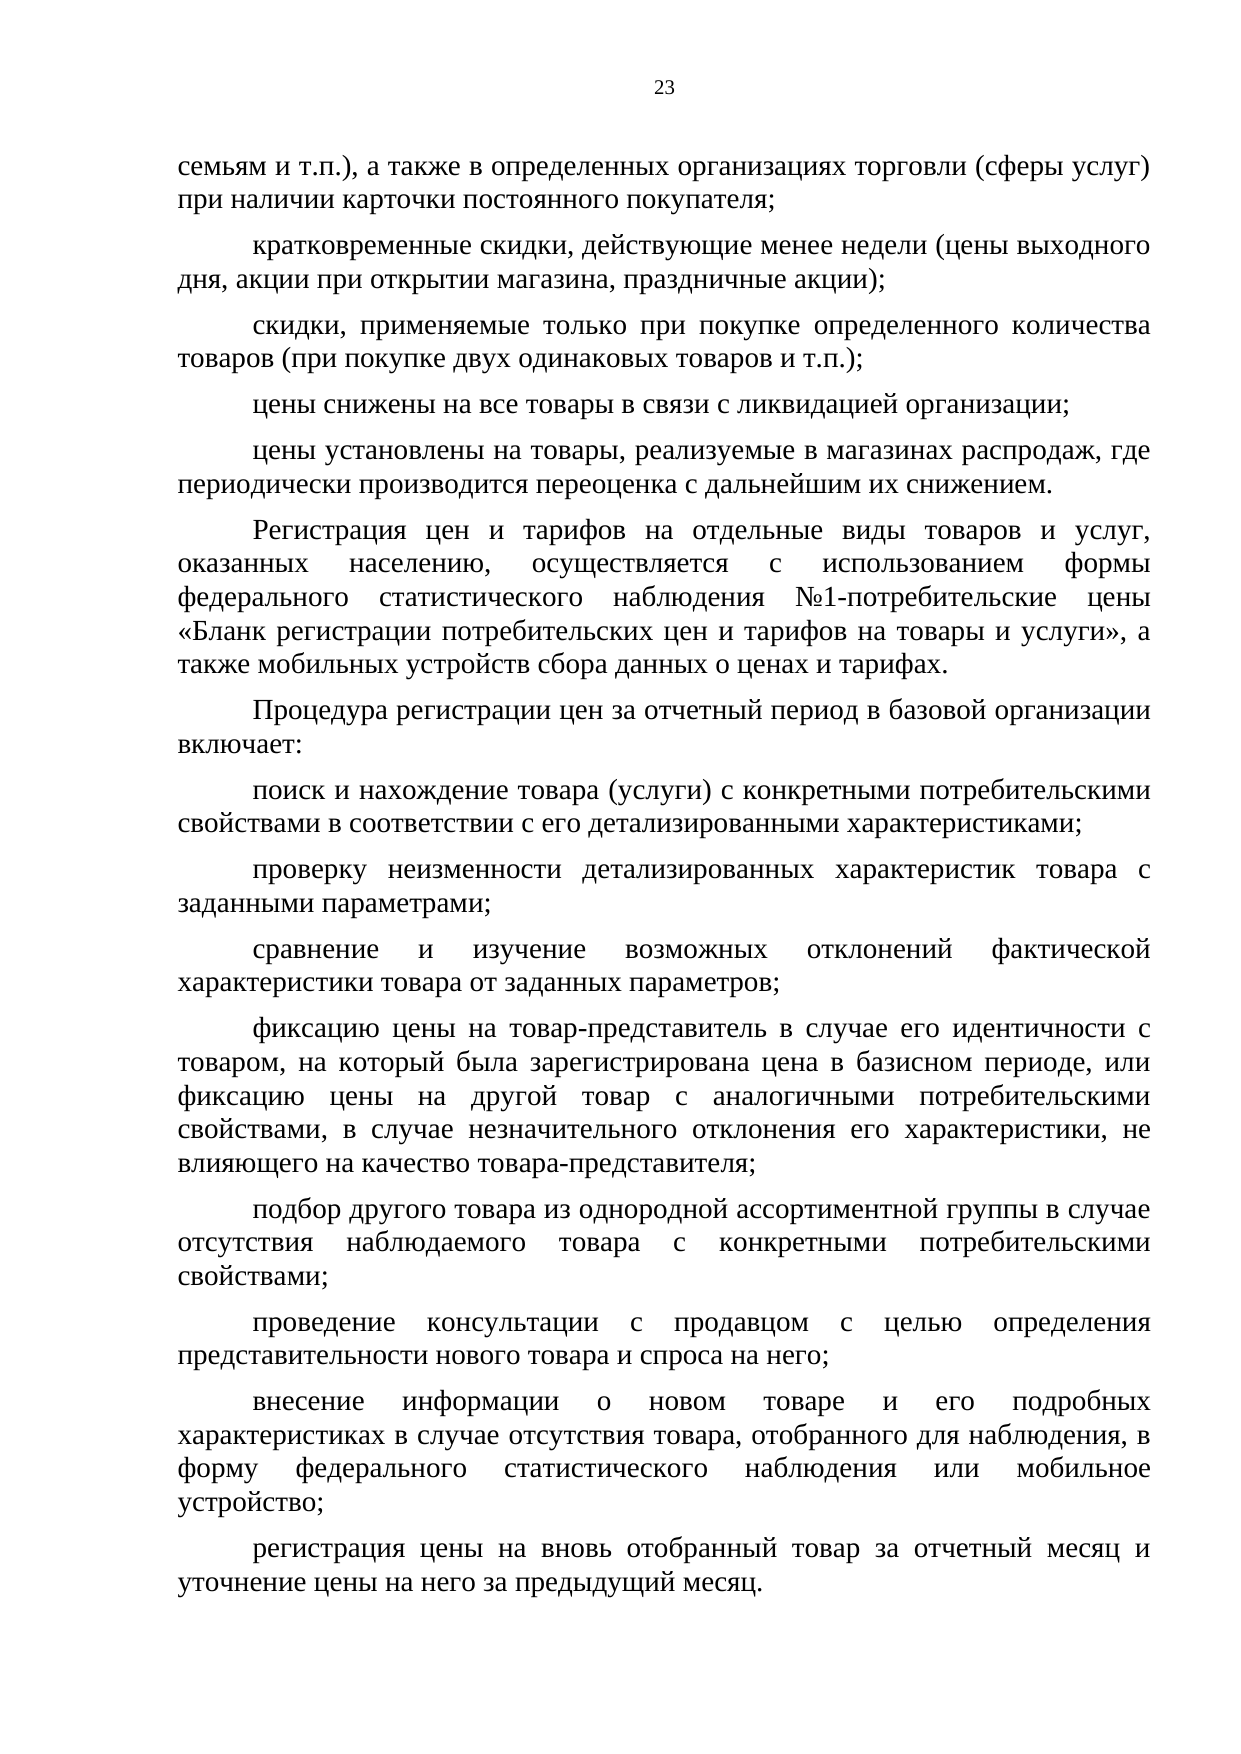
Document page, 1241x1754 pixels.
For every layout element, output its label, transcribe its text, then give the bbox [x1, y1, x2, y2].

text Регистрация цен и тарифов на отдельные виды товаров и услуг, оказанных населению, осуществляется с использованием формы федерального статистического наблюдения №1-потребительские цены «Бланк регистрации потребительских цен и тарифов на товары и услуги», а также мобильных устройств сбора данных о ценах и тарифах. [177, 512, 1152, 680]
text цены снижены на все товары в связи с ликвидацией организации; [177, 386, 1152, 420]
text подбор другого товара из однородной ассортиментной группы в случае отсутствия наблюдаемого товара с конкретными потребительскими свойствами; [177, 1191, 1152, 1291]
text проведение консультации с продавцом с целью определения представительности нового товара и спроса на него; [177, 1304, 1152, 1371]
text проверку неизменности детализированных характеристик товара с заданными параметрами; [177, 851, 1152, 918]
text сравнение и изучение возможных отклонений фактической характеристики товара от заданных параметров; [177, 931, 1152, 998]
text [177, 148, 1152, 215]
text кратковременные скидки, действующие менее недели (цены выходного дня, акции при открытии магазина, праздничные акции); [177, 227, 1152, 294]
text Процедура регистрации цен за отчетный период в базовой организации включает: [177, 692, 1152, 759]
text фиксацию цены на товар-представитель в случае его идентичности с товаром, на который была зарегистрирована цена в базисном периоде, или фиксацию цены на другой товар с аналогичными потребительскими свойствами, в случае незначительного отклонения его характеристики, не влияющего на качество товара-представителя; [177, 1011, 1152, 1178]
text цены установлены на товары, реализуемые в магазинах распродаж, где периодически производится переоценка с дальнейшим их снижением. [177, 432, 1152, 499]
text поиск и нахождение товара (услуги) с конкретными потребительскими свойствами в соответствии с его детализированными характеристиками; [177, 772, 1152, 839]
text скидки, применяемые только при покупке определенного количества товаров (при покупке двух одинаковых товаров и т.п.); [177, 307, 1152, 374]
text внесение информации о новом товаре и его подробных характеристиках в случае отсутствия товара, отобранного для наблюдения, в форму федерального статистического наблюдения или мобильное устройство; [177, 1383, 1152, 1518]
text регистрация цены на вновь отобранный товар за отчетный месяц и уточнение цены на него за предыдущий месяц. [177, 1530, 1152, 1597]
